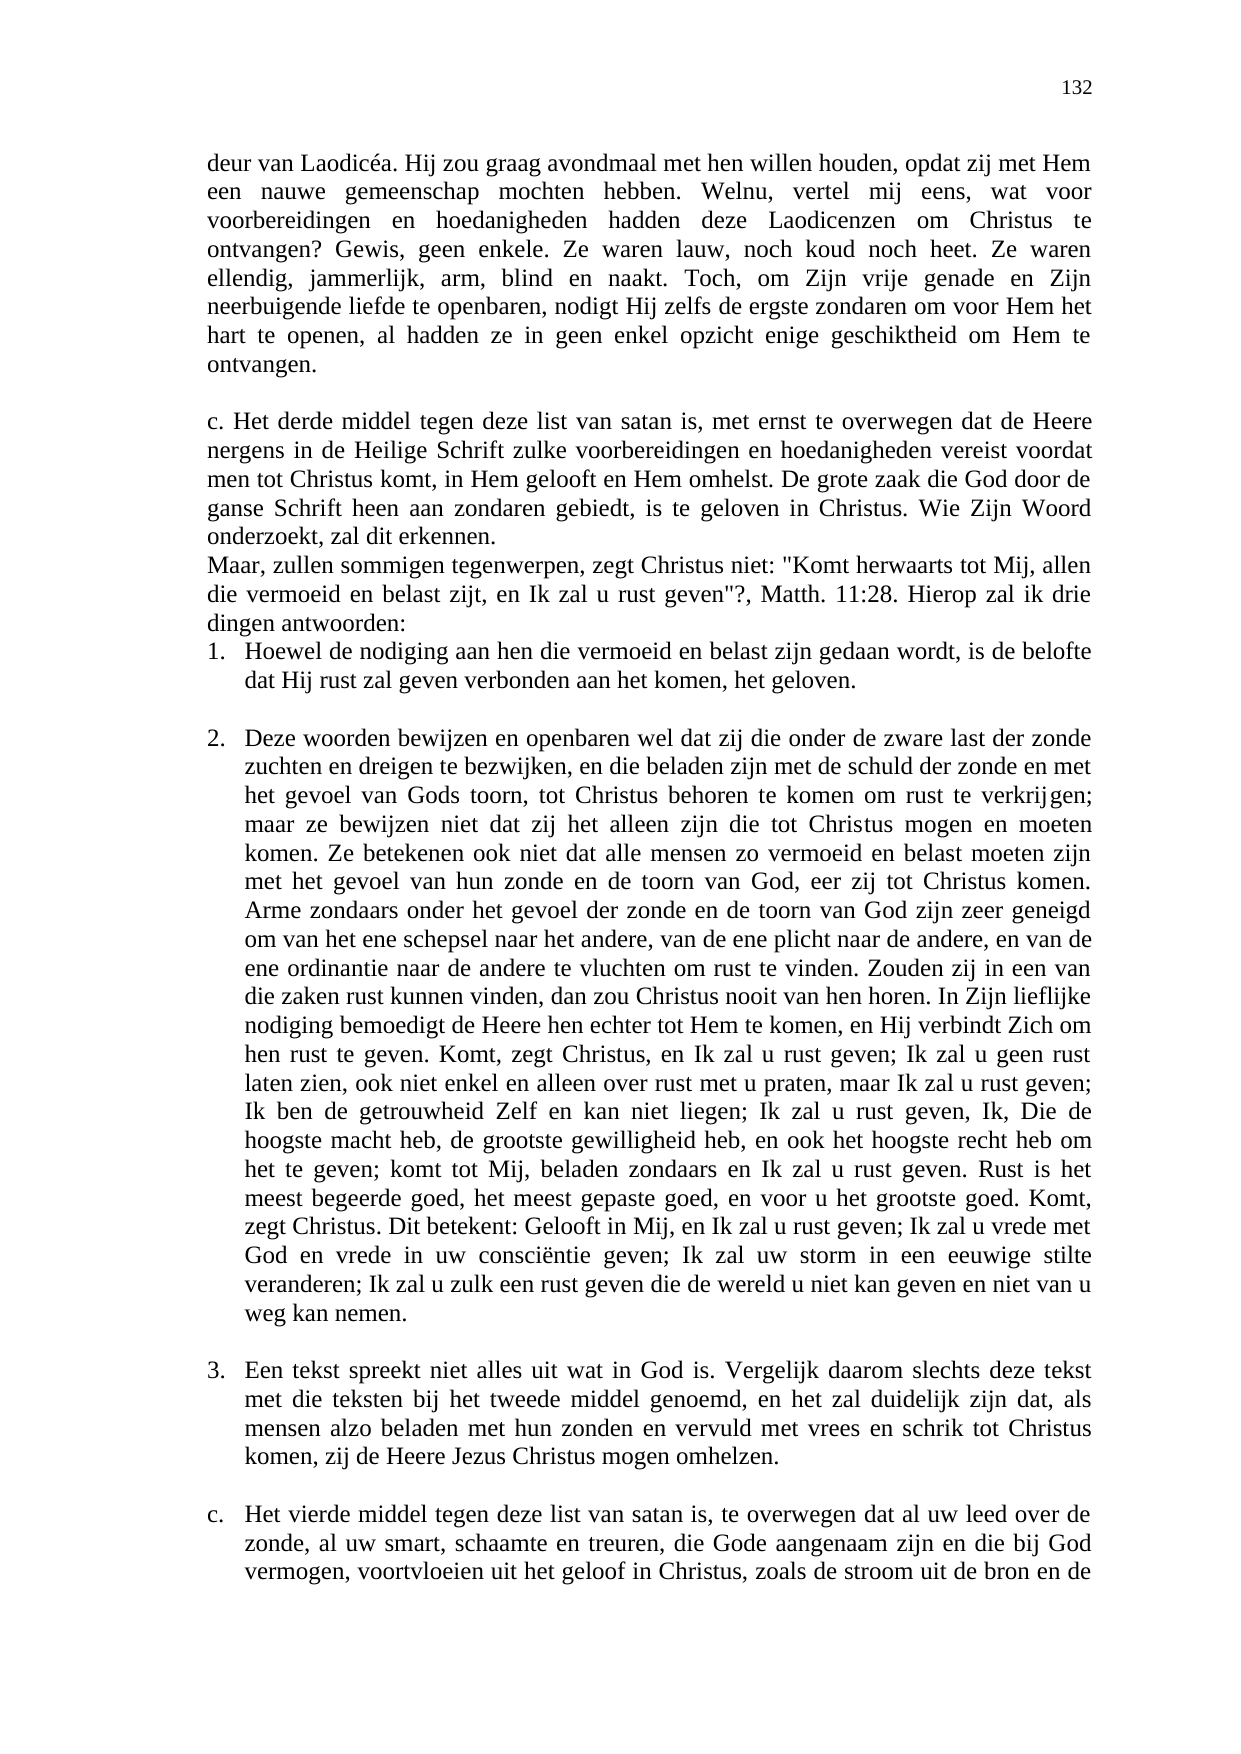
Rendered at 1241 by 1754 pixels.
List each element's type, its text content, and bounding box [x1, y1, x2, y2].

list Deze woorden bewijzen en openbaren wel dat zij die onder de zware last der zonde zuchten en dreigen te bezwijken, en die beladen zijn met de schuld der zonde en met het gevoel van Gods toorn, tot Christus behoren te komen om rust te verkrijgen; maar ze bewijzen niet dat zij het alleen zijn die tot Christus mogen en moeten komen. Ze betekenen ook niet dat alle mensen zo vermoeid en belast moeten zijn met het gevoel van hun zonde en de toorn van God, eer zij tot Christus komen. Arme zondaars onder het gevoel der zonde en de toorn van God zijn zeer geneigd om van het ene schepsel naar het andere, van de ene plicht naar de andere, en van de ene ordinantie naar de andere te vluchten om rust te vinden. Zouden zij in een van die zaken rust kunnen vinden, dan zou Christus nooit van hen horen. In Zijn lieflijke nodiging bemoedigt de Heere hen echter tot Hem te komen, en Hij verbindt Zich om hen rust te geven. Komt, zegt Christus, en Ik zal u rust geven; Ik zal u geen rust laten zien, ook niet enkel en alleen over rust met u praten, maar Ik zal u rust geven; Ik ben de getrouwheid Zelf en kan niet liegen; Ik zal u rust geven, Ik, Die de hoogste macht heb, de grootste gewilligheid heb, en ook het hoogste recht heb om het te geven; komt tot Mij, beladen zondaars en Ik zal u rust geven. Rust is het meest begeerde goed, het meest gepaste goed, en voor u het grootste goed. Komt, zegt Christus. Dit betekent: Gelooft in Mij, en Ik zal u rust geven; Ik zal u vrede met God en vrede in uw consciëntie geven; Ik zal uw storm in een eeuwige stilte veranderen; Ik zal u zulk een rust geven die de wereld u niet kan geven en niet van u weg kan nemen. [207, 723, 1092, 1326]
text c. Het derde middel tegen deze list van satan is, met ernst te overwegen dat de Heere nergens in de Heilige Schrift zulke voorbereidingen en hoedanigheden vereist voordat men tot Christus komt, in Hem gelooft en Hem omhelst. De grote zaak die God door de ganse Schrift heen aan zondaren gebiedt, is te geloven in Christus. Wie Zijn Woord onderzoekt, zal dit erkennen. [207, 406, 1092, 550]
list Een tekst spreekt niet alles uit wat in God is. Vergelijk daarom slechts deze tekst met die teksten bij het tweede middel genoemd, en het zal duidelijk zijn dat, als mensen alzo beladen met hun zonden en vervuld met vrees en schrik tot Christus komen, zij de Heere Jezus Christus mogen omhelzen. [207, 1355, 1092, 1470]
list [207, 1499, 1092, 1585]
text Maar, zullen sommigen tegenwerpen, zegt Christus niet: "Komt herwaarts tot Mij, allen die vermoeid en belast zijt, en Ik zal u rust geven"?, Matth. 11:28. Hierop zal ik drie dingen antwoorden: [207, 550, 1092, 636]
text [207, 148, 1092, 378]
list Hoewel de nodiging aan hen die vermoeid en belast zijn gedaan wordt, is de belofte dat Hij rust zal geven verbonden aan het komen, het geloven. [207, 636, 1092, 694]
